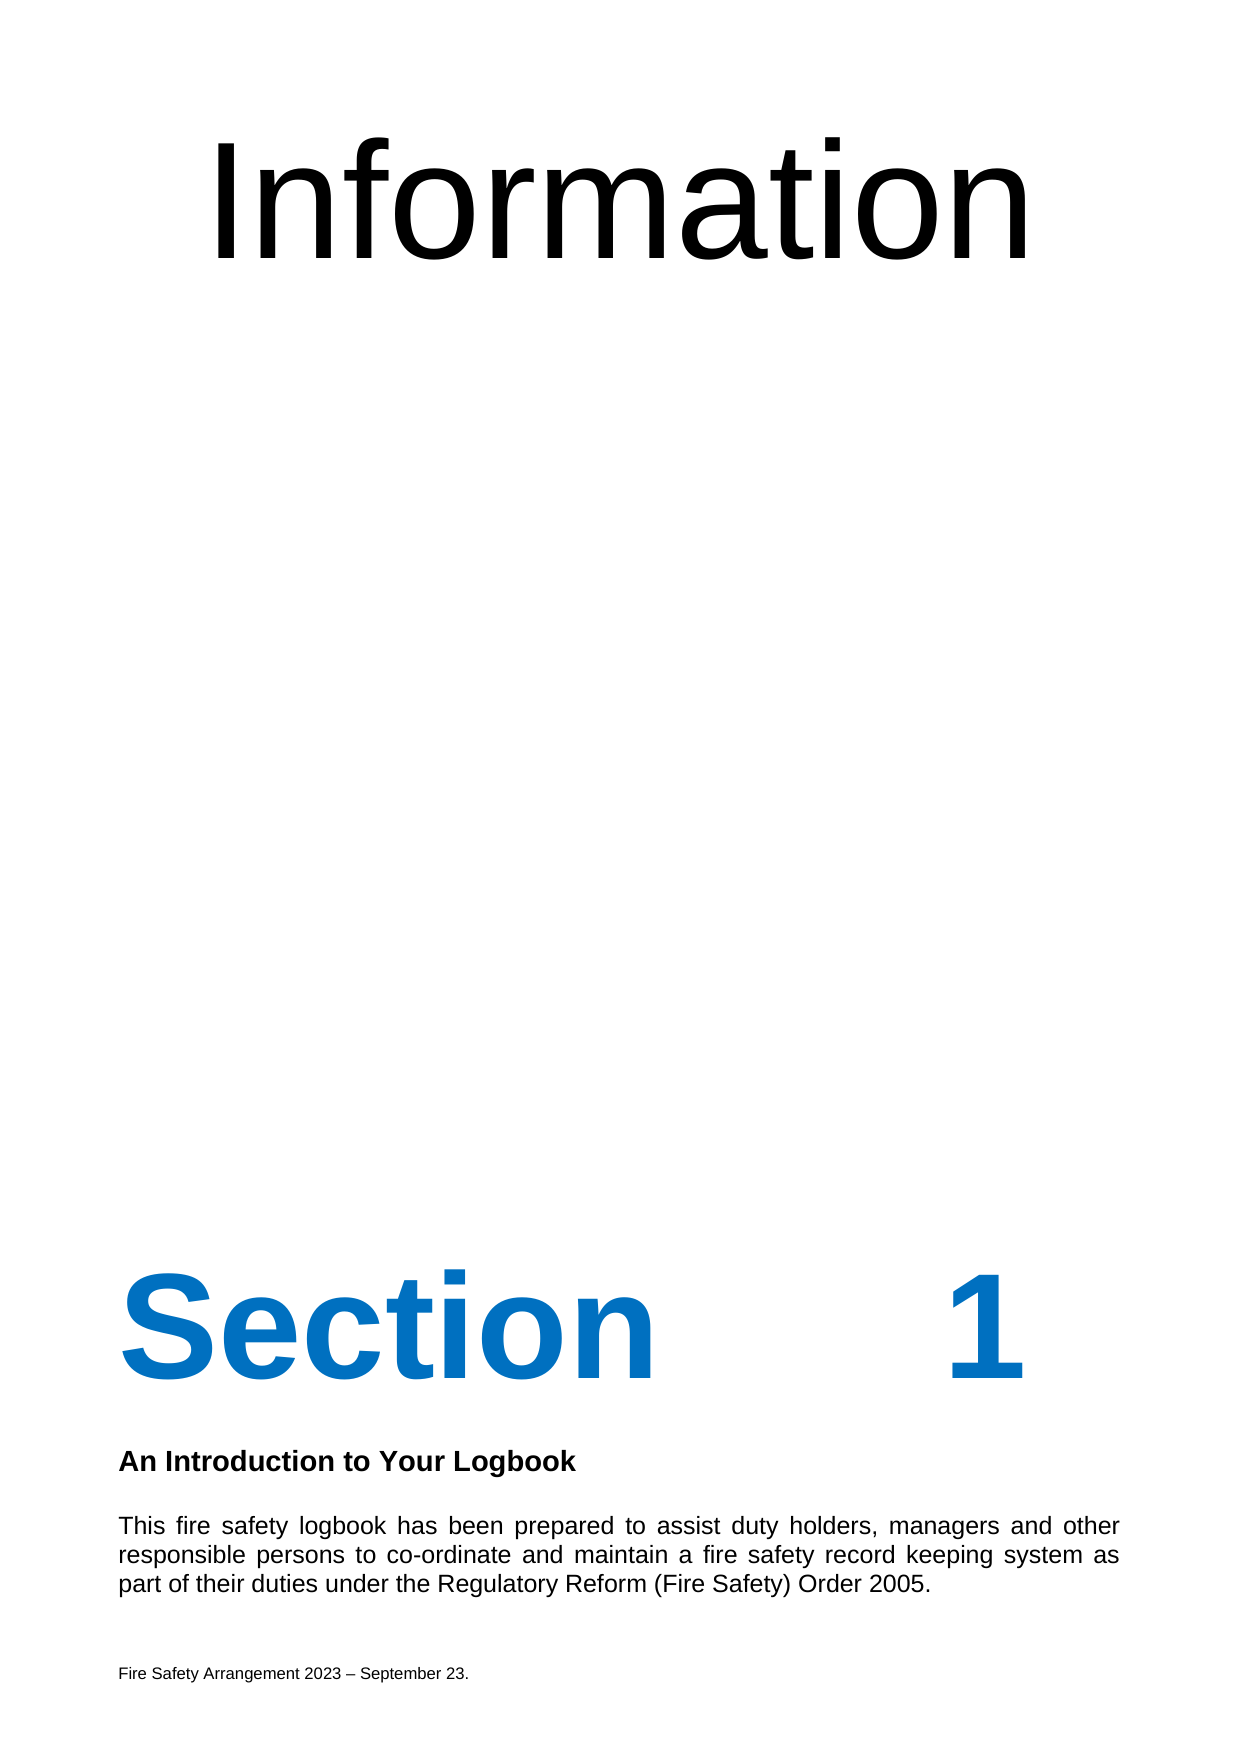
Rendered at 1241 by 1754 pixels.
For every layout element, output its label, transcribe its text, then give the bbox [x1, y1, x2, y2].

text Section 1 [118, 1238, 1122, 1411]
text Information [118, 103, 1122, 294]
text This fire safety logbook has been prepared to assist duty holders, managers and other responsible persons to co-ordinate and maintain a fire safety record keeping system as part of their duties under the Regulatory Reform (Fire Safety) Order 2005. [118, 1511, 1122, 1598]
text An Introduction to Your Logbook [118, 1444, 1122, 1478]
